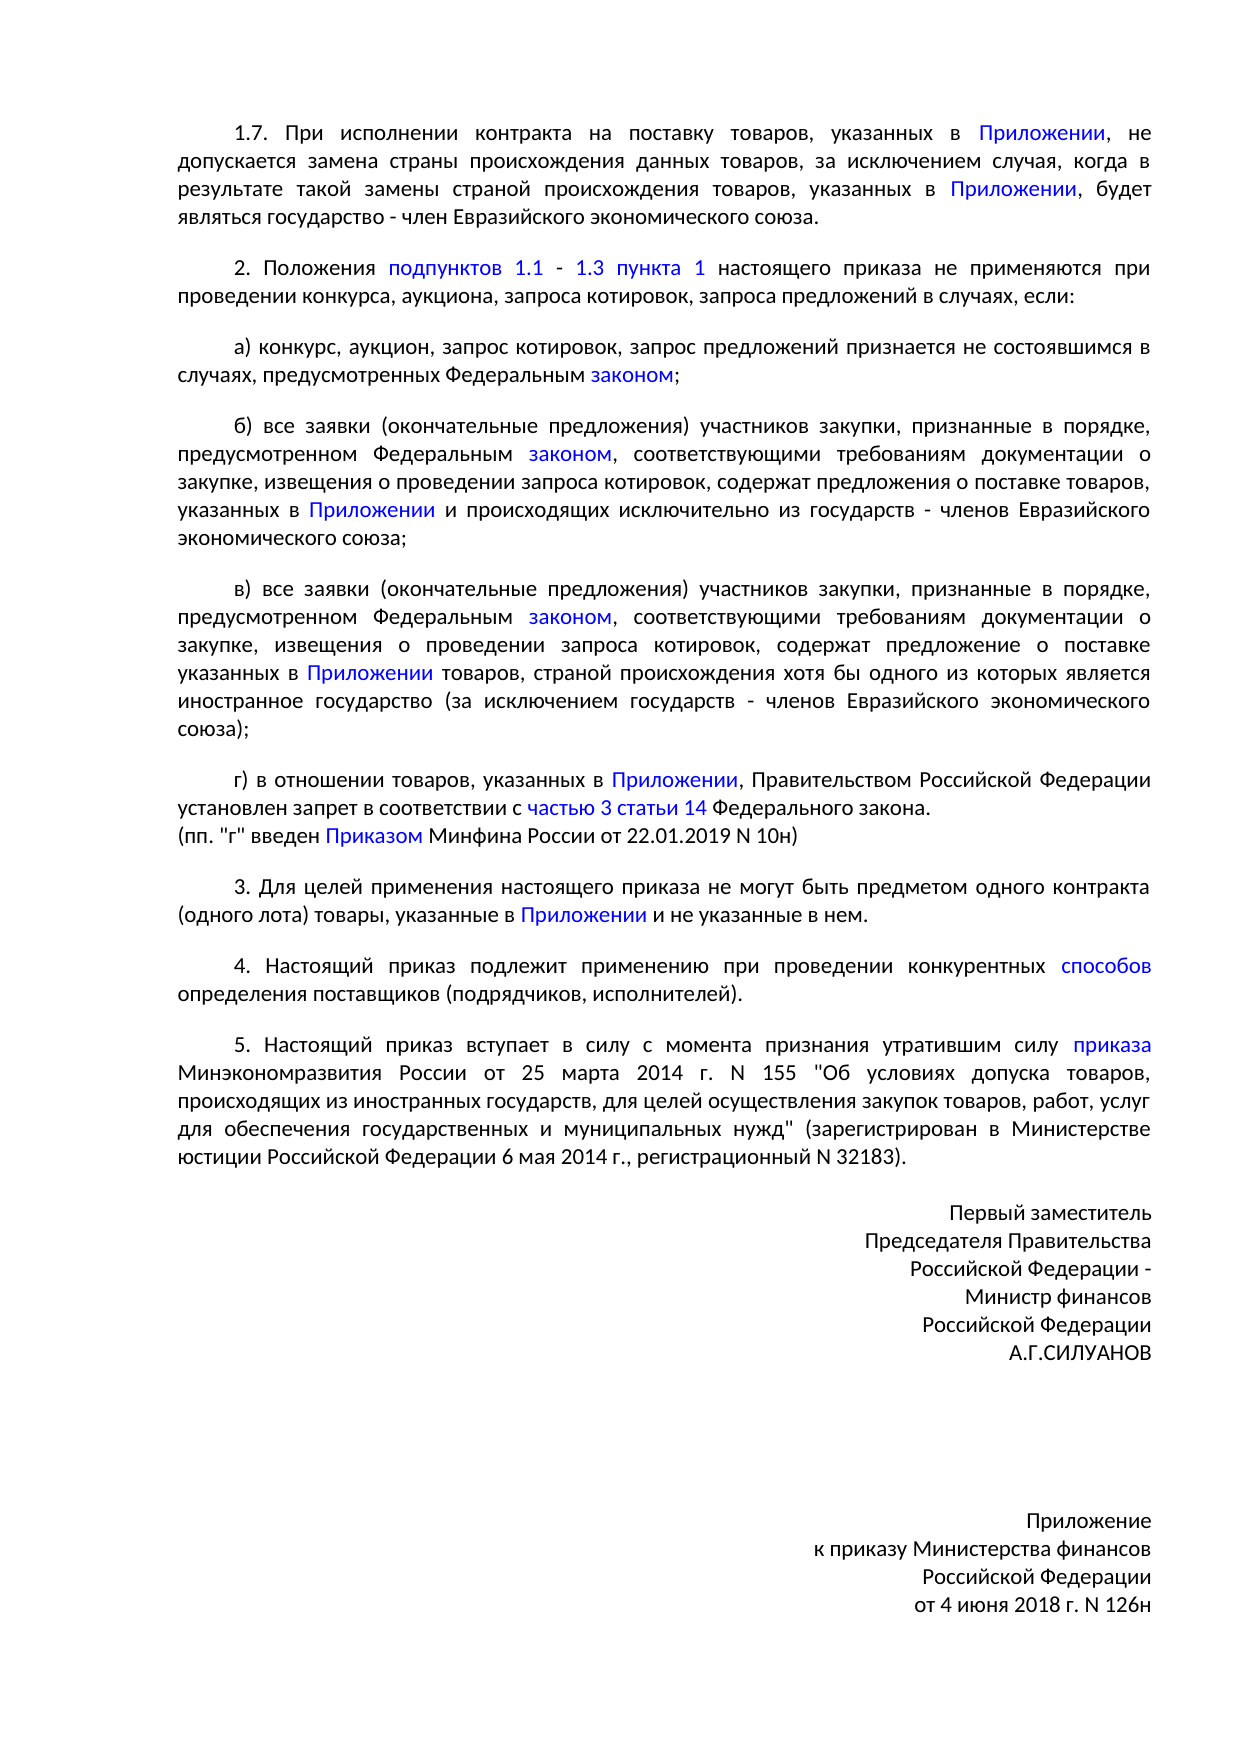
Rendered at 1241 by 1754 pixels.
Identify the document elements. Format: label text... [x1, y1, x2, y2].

text Председателя Правительства [177, 1226, 1152, 1254]
text Российской Федерации - [177, 1254, 1152, 1282]
text (пп. "г" введен Приказом Минфина России от 22.01.2019 N 10н) [177, 821, 1152, 849]
text 5. Настоящий приказ вступает в силу с момента признания утратившим силу приказа Минэкономразвития России от 25 марта 2014 г. N 155 "Об условиях допуска товаров, происходящих из иностранных государств, для целей осуществления закупок товаров, работ, услуг для обеспечения государственных и муниципальных нужд" (зарегистрирован в Министерстве юстиции Российской Федерации 6 мая 2014 г., регистрационный N 32183). [177, 1030, 1152, 1170]
text г) в отношении товаров, указанных в Приложении, Правительством Российской Федерации установлен запрет в соответствии с частью 3 статьи 14 Федерального закона. [177, 765, 1152, 821]
text 2. Положения подпунктов 1.1 - 1.3 пункта 1 настоящего приказа не применяются при проведении конкурса, аукциона, запроса котировок, запроса предложений в случаях, если: [177, 253, 1152, 309]
text Первый заместитель [177, 1198, 1152, 1226]
text от 4 июня 2018 г. N 126н [177, 1590, 1152, 1618]
text в) все заявки (окончательные предложения) участников закупки, признанные в порядке, предусмотренном Федеральным законом, соответствующими требованиям документации о закупке, извещения о проведении запроса котировок, содержат предложение о поставке указанных в Приложении товаров, страной происхождения хотя бы одного из которых является иностранное государство (за исключением государств - членов Евразийского экономического союза); [177, 574, 1152, 742]
text Министр финансов [177, 1282, 1152, 1310]
text Российской Федерации [177, 1562, 1152, 1590]
text 3. Для целей применения настоящего приказа не могут быть предметом одного контракта (одного лота) товары, указанные в Приложении и не указанные в нем. [177, 872, 1152, 928]
text 1.7. При исполнении контракта на поставку товаров, указанных в Приложении, не допускается замена страны происхождения данных товаров, за исключением случая, когда в результате такой замены страной происхождения товаров, указанных в Приложении, будет являться государство - член Евразийского экономического союза. [177, 118, 1152, 230]
text Российской Федерации [177, 1310, 1152, 1338]
text 4. Настоящий приказ подлежит применению при проведении конкурентных способов определения поставщиков (подрядчиков, исполнителей). [177, 951, 1152, 1007]
text а) конкурс, аукцион, запрос котировок, запрос предложений признается не состоявшимся в случаях, предусмотренных Федеральным законом; [177, 332, 1152, 388]
text б) все заявки (окончательные предложения) участников закупки, признанные в порядке, предусмотренном Федеральным законом, соответствующими требованиям документации о закупке, извещения о проведении запроса котировок, содержат предложения о поставке товаров, указанных в Приложении и происходящих исключительно из государств - членов Евразийского экономического союза; [177, 411, 1152, 551]
text Приложение [177, 1506, 1152, 1534]
text к приказу Министерства финансов [177, 1534, 1152, 1562]
text А.Г.СИЛУАНОВ [177, 1338, 1152, 1366]
